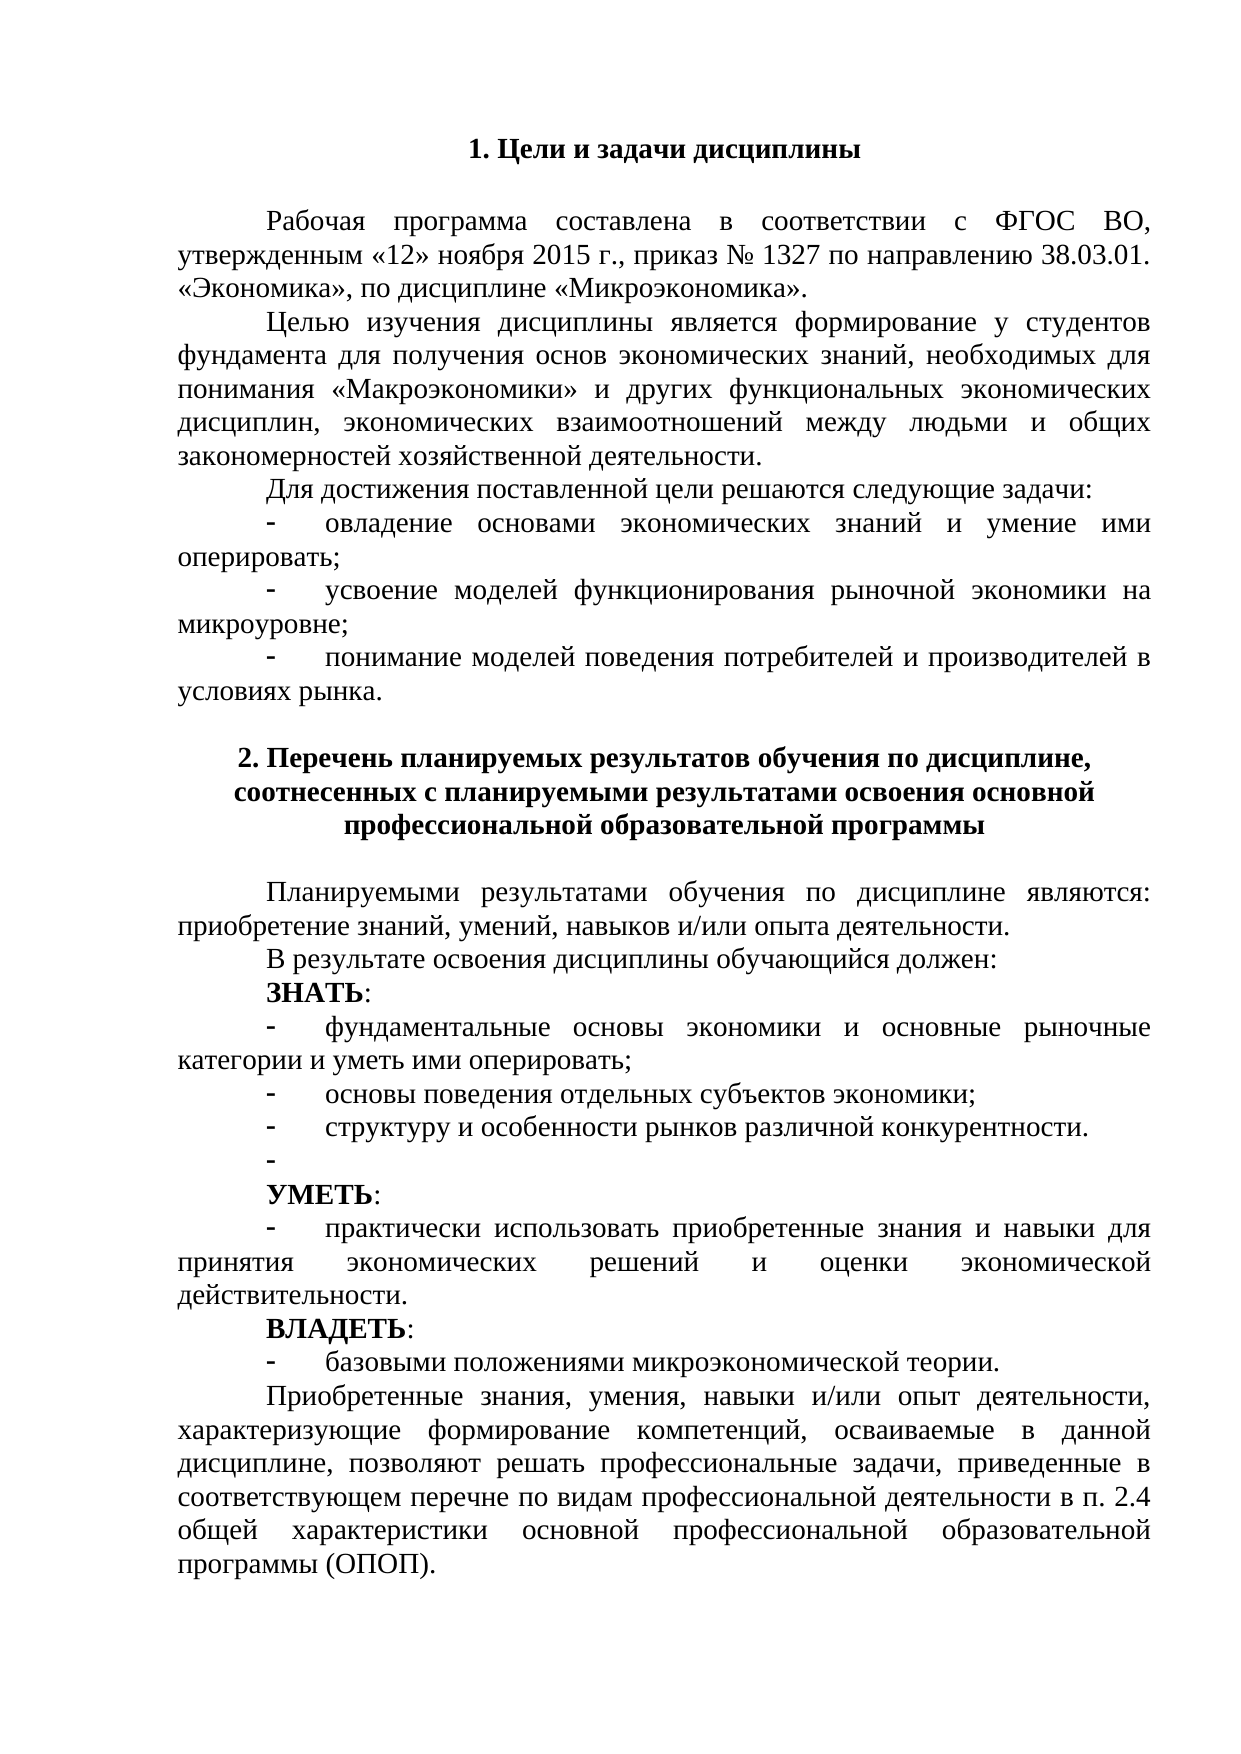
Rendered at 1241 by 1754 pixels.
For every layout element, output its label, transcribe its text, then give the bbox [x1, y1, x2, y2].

text понимание моделей поведения потребителей и производителей в условиях рынка. [177, 639, 1152, 707]
text основы поведения отдельных субъектов экономики; [177, 1076, 1152, 1109]
text УМЕТЬ: [177, 1177, 1152, 1210]
text Приобретенные знания, умения, навыки и/или опыт деятельности, характеризующие формирование компетенций, осваиваемые в данной дисциплине, позволяют решать профессиональные задачи, приведенные в соответствующем перечне по видам профессиональной деятельности в п. 2.4 общей характеристики основной профессиональной образовательной программы (ОПОП). [177, 1378, 1152, 1579]
text ЗНАТЬ: [177, 975, 1152, 1009]
text ВЛАДЕТЬ: [177, 1311, 1152, 1344]
text Целью изучения дисциплины является формирование у студентов фундамента для получения основ экономических знаний, необходимых для понимания «Макроэкономики» и других функциональных экономических дисциплин, экономических взаимоотношений между людьми и общих закономерностей хозяйственной деятельности. [177, 304, 1152, 472]
text усвоение моделей функционирования рыночной экономики на микроуровне; [177, 572, 1152, 639]
text структуру и особенности рынков различной конкурентности. [177, 1109, 1152, 1143]
text фундаментальные основы экономики и основные рыночные категории и уметь ими оперировать; [177, 1009, 1152, 1076]
text Для достижения поставленной цели решаются следующие задачи: [177, 472, 1152, 505]
text базовыми положениями микроэкономической теории. [177, 1344, 1152, 1378]
text овладение основами экономических знаний и умение ими оперировать; [177, 505, 1152, 572]
text 1. Цели и задачи дисциплины [177, 131, 1152, 165]
text Рабочая программа составлена в соответствии с ФГОС ВО, утвержденным «12» ноября ., приказ № 1327 по направлению 38.03.01. «Экономика», по дисциплине «Микроэкономика». [177, 203, 1152, 304]
text Планируемыми результатами обучения по дисциплине являются: приобретение знаний, умений, навыков и/или опыта деятельности. [177, 874, 1152, 942]
text В результате освоения дисциплины обучающийся должен: [177, 942, 1152, 975]
text 2. Перечень планируемых результатов обучения по дисциплине, соотнесенных с планируемыми результатами освоения основной профессиональной образовательной программы [177, 740, 1152, 841]
text практически использовать приобретенные знания и навыки для принятия экономических решений и оценки экономической действительности. [177, 1210, 1152, 1311]
